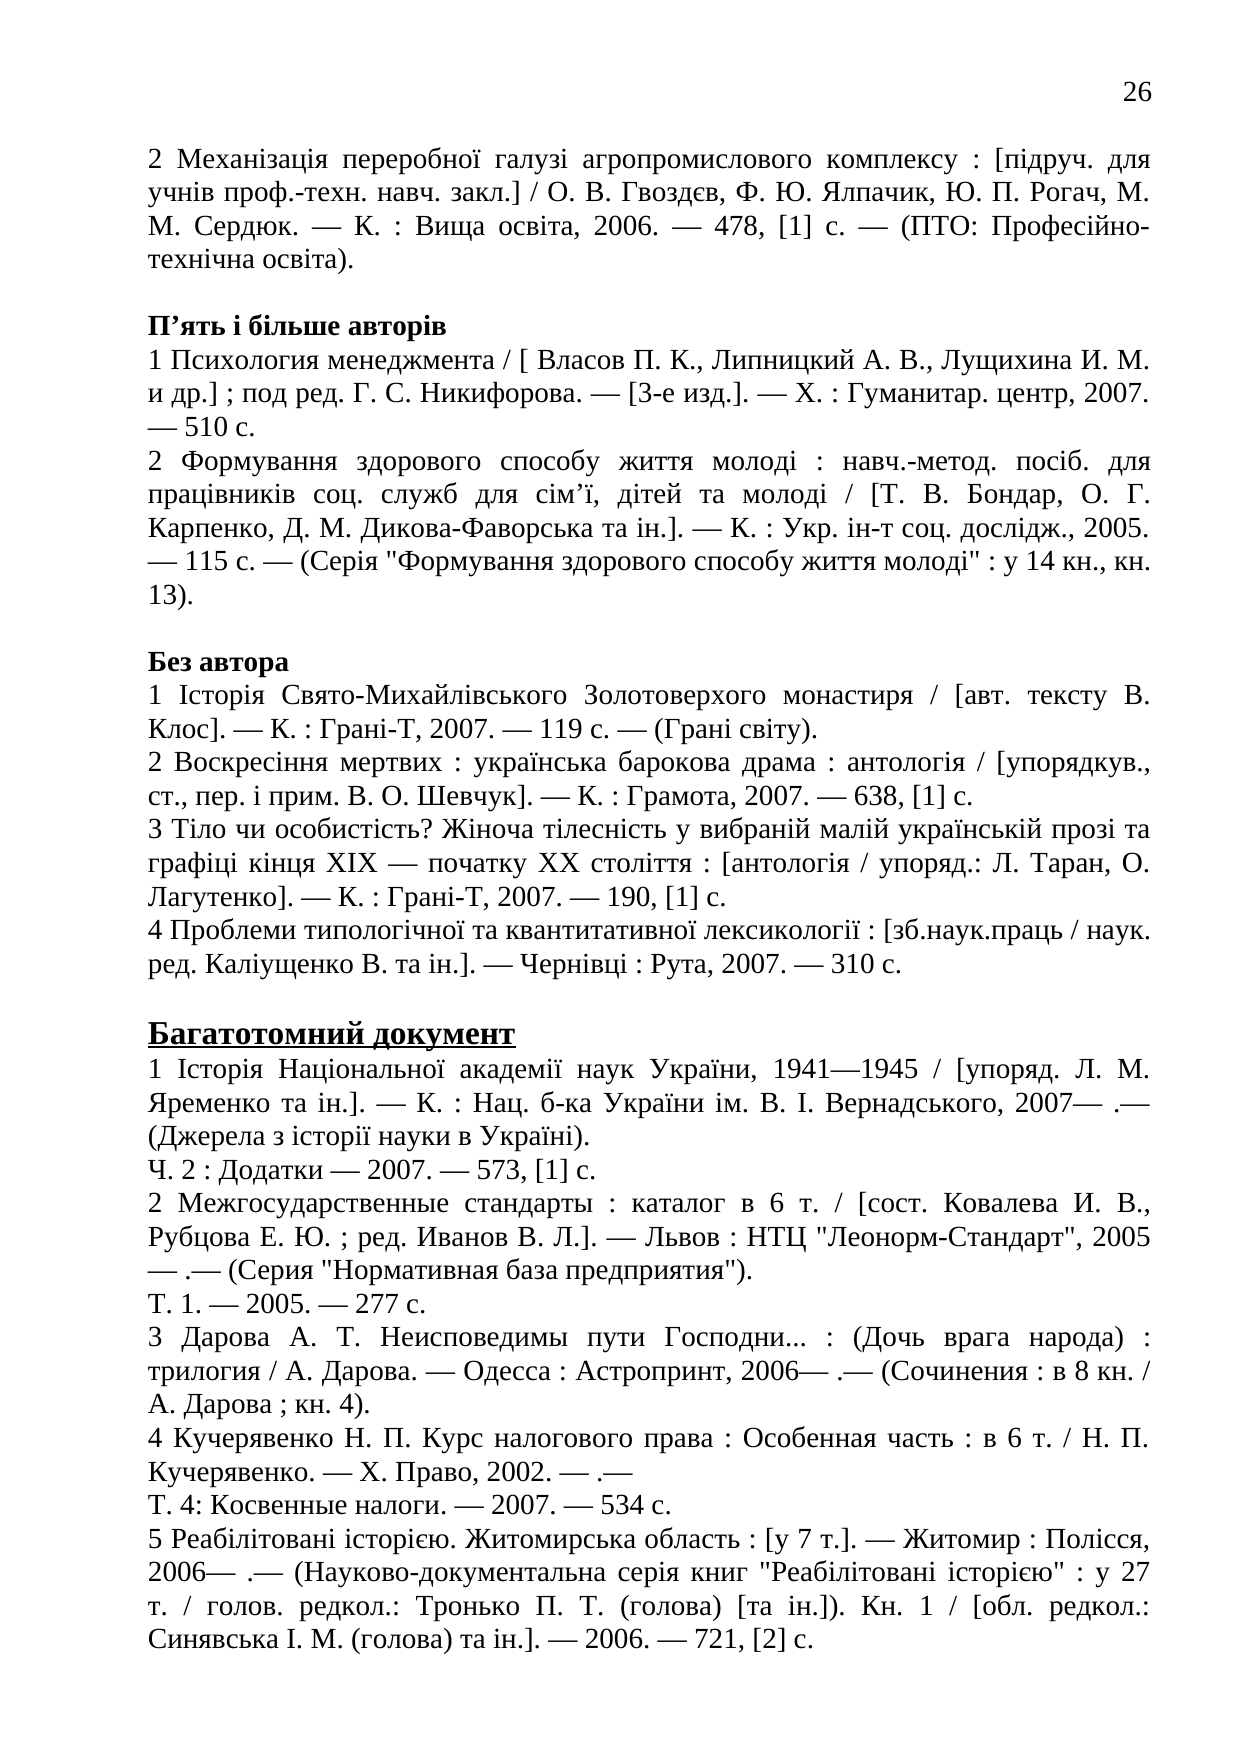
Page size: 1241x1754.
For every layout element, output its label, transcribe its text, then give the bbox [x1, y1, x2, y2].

text 2 Воскресіння мертвих : українська барокова драма : антологія / [упорядкув., ст., пер. і прим. В. О. Шевчук]. — К. : Грамота, 2007. — 638, [1] с. [148, 744, 1152, 812]
text Без автора [148, 644, 1152, 677]
text 2 Межгосударственные стандарты : каталог в 6 т. / [сост. Ковалева И. В., Рубцова Е. Ю. ; ред. Иванов В. Л.]. — Львов : НТЦ "Леонорм-Стандарт", 2005— .— (Серия "Нормативная база предприятия"). [148, 1185, 1152, 1286]
text 1 Психология менеджмента / [ Власов П. К., Липницкий А. В., Лущихина И. М. и др.] ; под ред. Г. С. Никифорова. — [3-е изд.]. — Х. : Гуманитар. центр, 2007. — 510 с. [148, 342, 1152, 443]
text 2 Механізація переробної галузі агропромислового комплексу : [підруч. для учнів проф.-техн. навч. закл.] / О. В. Гвоздєв, Ф. Ю. Ялпачик, Ю. П. Рогач, М. М. Сердюк. — К. : Вища освіта, 2006. — 478, [1] с. — (ПТО: Професійно-технічна освіта). [148, 141, 1152, 275]
text Т. 4: Косвенные налоги. — 2007. — 534 с. [148, 1487, 1152, 1521]
text 1 Історія Свято-Михайлівського Золотоверхого монастиря / [авт. тексту В. Клос]. — К. : Грані-Т, 2007. — 119 с. — (Грані світу). [148, 677, 1152, 744]
text 3 Тіло чи особистість? Жіноча тілесність у вибраній малій українській прозі та графіці кінця ХІХ — початку ХХ століття : [антологія / упоряд.: Л. Таран, О. Лагутенко]. — К. : Грані-Т, 2007. — 190, [1] с. [148, 812, 1152, 912]
text Т. 1. — 2005. — 277 с. [148, 1286, 1152, 1319]
text 1 Історія Національної академії наук України, 1941—1945 / [упоряд. Л. М. Яременко та ін.]. — К. : Нац. б-ка України ім. В. І. Вернадського, 2007— .— (Джерела з історії науки в Україні). [148, 1051, 1152, 1152]
text 5 Реабілітовані історією. Житомирська область : [у 7 т.]. — Житомир : Полісся, 2006— .— (Науково-документальна серія книг "Реабілітовані історією" : у 27 т. / голов. редкол.: Тронько П. Т. (голова) [та ін.]). Кн. 1 / [обл. редкол.: Синявська І. М. (голова) та ін.]. — 2006. — 721, [2] с. [148, 1521, 1152, 1655]
text 4 Кучерявенко Н. П. Курс налогового права : Особенная часть : в 6 т. / Н. П. Кучерявенко. — Х. Право, 2002. — .— [148, 1420, 1152, 1487]
text 3 Дарова А. Т. Неисповедимы пути Господни... : (Дочь врага народа) : трилогия / А. Дарова. — Одесса : Астропринт, 2006— .— (Сочинения : в 8 кн. / А. Дарова ; кн. 4). [148, 1319, 1152, 1420]
text П’ять і більше авторів [148, 308, 1152, 342]
text Ч. 2 : Додатки — 2007. — 573, [1] c. [148, 1152, 1152, 1185]
text 4 Проблеми типологічної та квантитативної лексикології : [зб.наук.праць / наук. ред. Каліущенко В. та ін.]. — Чернівці : Рута, 2007. — 310 с. [148, 912, 1152, 979]
text Багатотомний документ [148, 1013, 1152, 1051]
text 2 Формування здорового способу життя молоді : навч.-метод. посіб. для працівників соц. служб для сім’ї, дітей та молоді / [Т. В. Бондар, О. Г. Карпенко, Д. М. Дикова-Фаворська та ін.]. — К. : Укр. ін-т соц. дослідж., 2005. — 115 с. — (Серія "Формування здорового способу життя молоді" : у 14 кн., кн. 13). [148, 443, 1152, 610]
